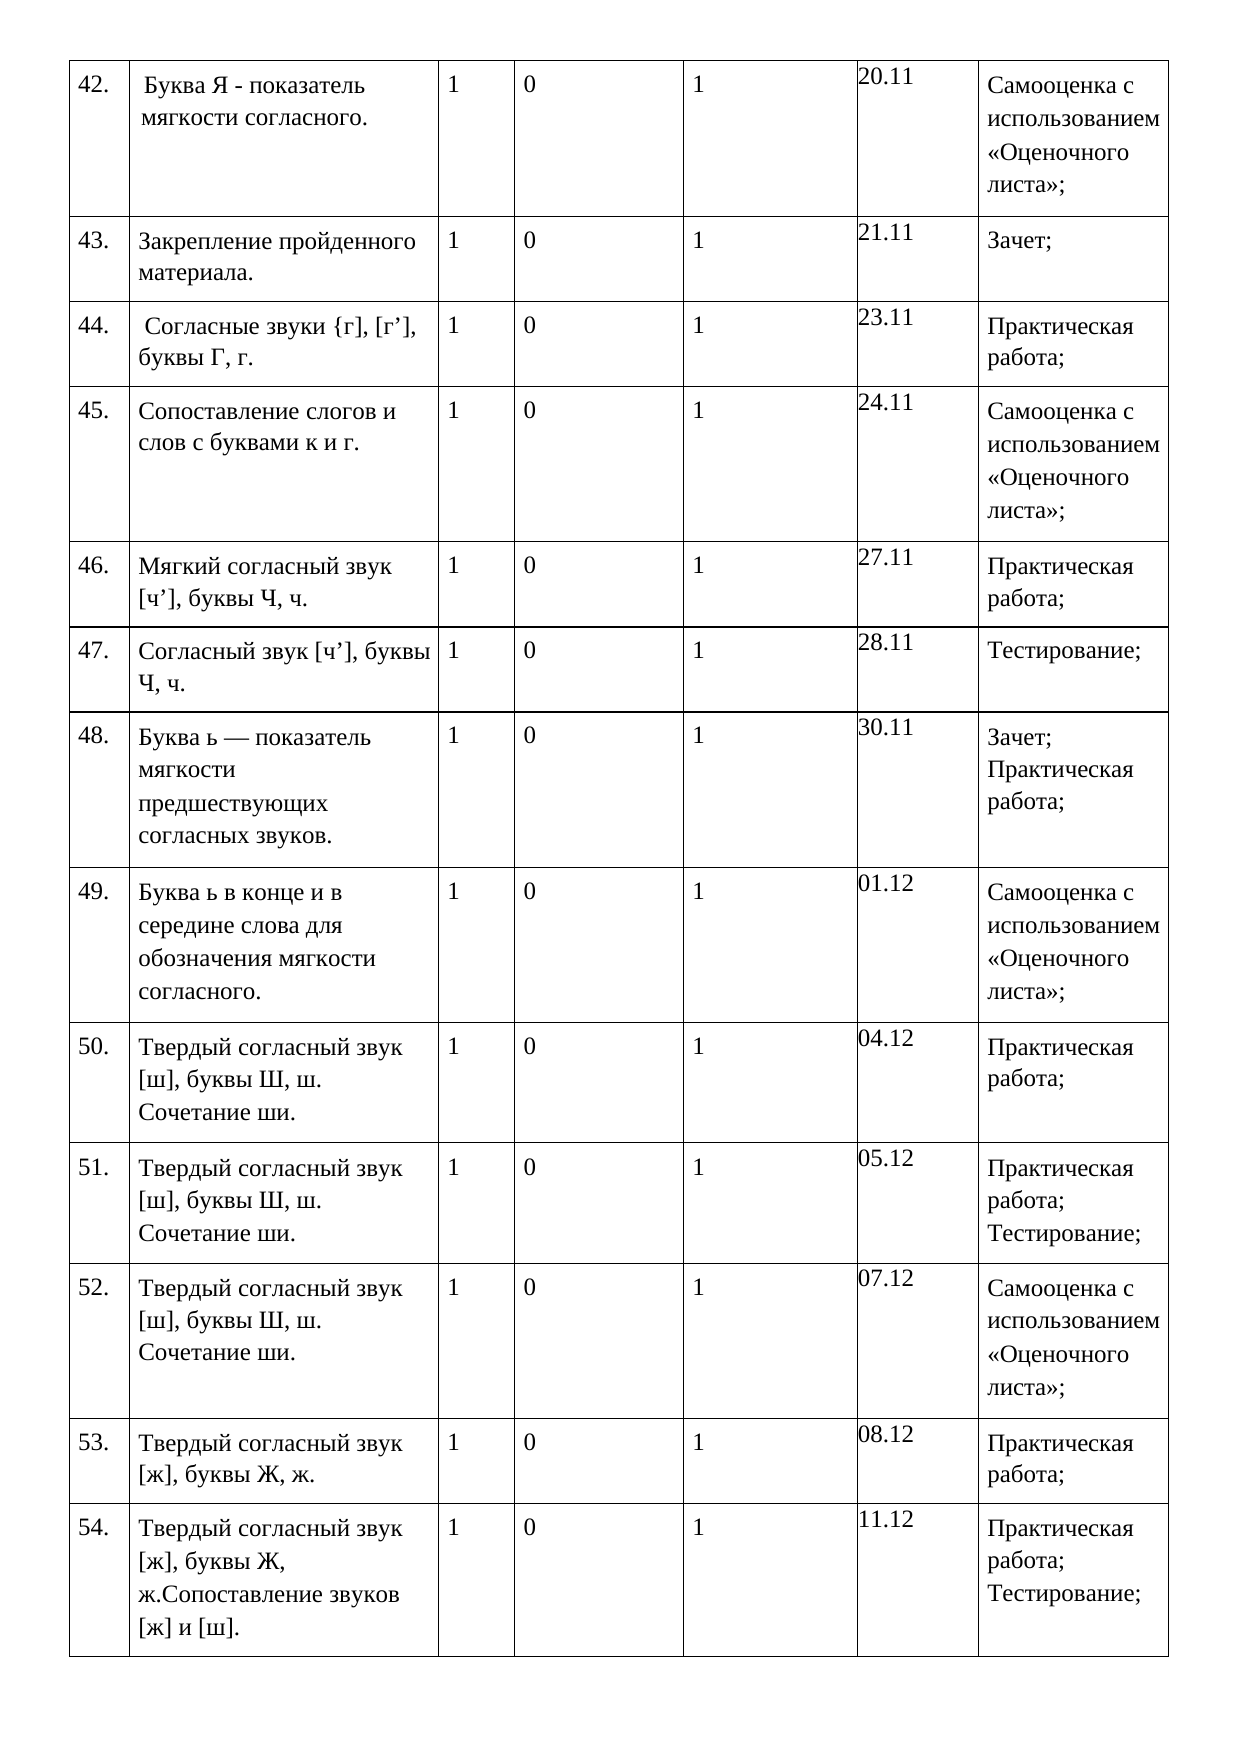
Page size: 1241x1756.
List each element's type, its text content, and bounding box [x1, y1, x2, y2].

table_cell 53. [70, 1419, 129, 1503]
table_cell 0 [515, 1504, 683, 1656]
table_cell 0 [515, 1264, 683, 1418]
table_cell Буква ь — показатель мягкости предшествующих согласных звуков. [130, 713, 438, 867]
table_cell 1 [684, 1504, 857, 1656]
table_cell 07.12 [858, 1264, 978, 1418]
table_cell 0 [515, 1023, 683, 1142]
table_cell Твердый согласный звук [ж], буквы Ж, ж. [130, 1419, 438, 1503]
table_cell 08.12 [858, 1419, 978, 1503]
table_header Самооценка с использованием «Оценочного листа»; [979, 61, 1168, 216]
table_cell 30.11 [858, 713, 978, 867]
table_header 1 [684, 61, 857, 216]
table_cell 0 [515, 628, 683, 711]
table_cell 1 [439, 628, 514, 711]
table_cell 1 [684, 1419, 857, 1503]
table_cell Тестирование; [979, 628, 1168, 711]
table_cell 49. [70, 868, 129, 1022]
table_cell 44. [70, 302, 129, 386]
table_cell 45. [70, 387, 129, 541]
table_cell 1 [684, 1264, 857, 1418]
table_header 20.11 [858, 61, 978, 216]
table_cell Твердый согласный звук [ш], буквы Ш, ш. Сочетание ши. [130, 1023, 438, 1142]
table_cell 11.12 [858, 1504, 978, 1656]
table_cell 28.11 [858, 628, 978, 711]
table_cell 1 [684, 868, 857, 1022]
table_cell Практическая работа; Тестирование; [979, 1143, 1168, 1262]
table_cell 0 [515, 1143, 683, 1262]
table_cell Согласный звук [ч’], буквы Ч, ч. [130, 628, 438, 711]
table_cell 0 [515, 1419, 683, 1503]
table_cell Зачет; Практическая работа; [979, 713, 1168, 867]
table_cell 0 [515, 868, 683, 1022]
table_cell 46. [70, 542, 129, 626]
table_cell 27.11 [858, 542, 978, 626]
table_cell 0 [515, 387, 683, 541]
table_cell 43. [70, 217, 129, 301]
table_cell Самооценка с использованием «Оценочного листа»; [979, 387, 1168, 541]
table_cell Практическая работа; [979, 1023, 1168, 1142]
table_cell 1 [684, 217, 857, 301]
table_cell 1 [439, 1143, 514, 1262]
table_cell 1 [439, 542, 514, 626]
table_cell 48. [70, 713, 129, 867]
table_cell 1 [684, 387, 857, 541]
table_cell Зачет; [979, 217, 1168, 301]
table_cell 1 [439, 1264, 514, 1418]
table_cell Твердый согласный звук [ж], буквы Ж, ж.Сопоставление звуков [ж] и [ш]. [130, 1504, 438, 1656]
table_cell Твердый согласный звук [ш], буквы Ш, ш. Сочетание ши. [130, 1264, 438, 1418]
table_cell Закрепление пройденного материала. [130, 217, 438, 301]
table_cell 1 [439, 302, 514, 386]
table_cell Буква ь в конце и в середине слова для обозначения мягкости согласного. [130, 868, 438, 1022]
table_header 1 [439, 61, 514, 216]
table_cell 1 [439, 713, 514, 867]
table_cell 0 [515, 713, 683, 867]
table_cell 1 [684, 713, 857, 867]
table_cell 0 [515, 302, 683, 386]
table_cell Практическая работа; [979, 542, 1168, 626]
table_cell 1 [684, 1023, 857, 1142]
table_cell 1 [439, 1023, 514, 1142]
table_cell 04.12 [858, 1023, 978, 1142]
table_cell 1 [439, 868, 514, 1022]
table_header 42. [70, 61, 129, 216]
table_cell Согласные звуки {г], [г’], буквы Г, г. [130, 302, 438, 386]
table_cell Самооценка с использованием «Оценочного листа»; [979, 868, 1168, 1022]
table_cell 01.12 [858, 868, 978, 1022]
table_cell 47. [70, 628, 129, 711]
table_cell 1 [684, 542, 857, 626]
table_cell 1 [439, 1419, 514, 1503]
table_cell 23.11 [858, 302, 978, 386]
table_cell 51. [70, 1143, 129, 1262]
table_cell Мягкий согласный звук [ч’], буквы Ч, ч. [130, 542, 438, 626]
table_cell Практическая работа; Тестирование; [979, 1504, 1168, 1656]
table_cell 0 [515, 542, 683, 626]
table_header 0 [515, 61, 683, 216]
table_cell 52. [70, 1264, 129, 1418]
table_cell 05.12 [858, 1143, 978, 1262]
table_cell 1 [439, 387, 514, 541]
table_cell Практическая работа; [979, 302, 1168, 386]
table_cell 1 [439, 217, 514, 301]
table_cell Твердый согласный звук [ш], буквы Ш, ш. Сочетание ши. [130, 1143, 438, 1262]
table_cell 24.11 [858, 387, 978, 541]
table_cell 1 [684, 628, 857, 711]
table_cell Сопоставление слогов и слов с буквами к и г. [130, 387, 438, 541]
table_cell 50. [70, 1023, 129, 1142]
table_cell Самооценка с использованием «Оценочного листа»; [979, 1264, 1168, 1418]
table_header Буква Я - показатель мягкости согласного. [130, 61, 438, 216]
table_cell 54. [70, 1504, 129, 1656]
table_cell 1 [684, 1143, 857, 1262]
table_cell Практическая работа; [979, 1419, 1168, 1503]
table_cell 21.11 [858, 217, 978, 301]
table_cell 1 [684, 302, 857, 386]
table_cell 0 [515, 217, 683, 301]
table_cell 1 [439, 1504, 514, 1656]
